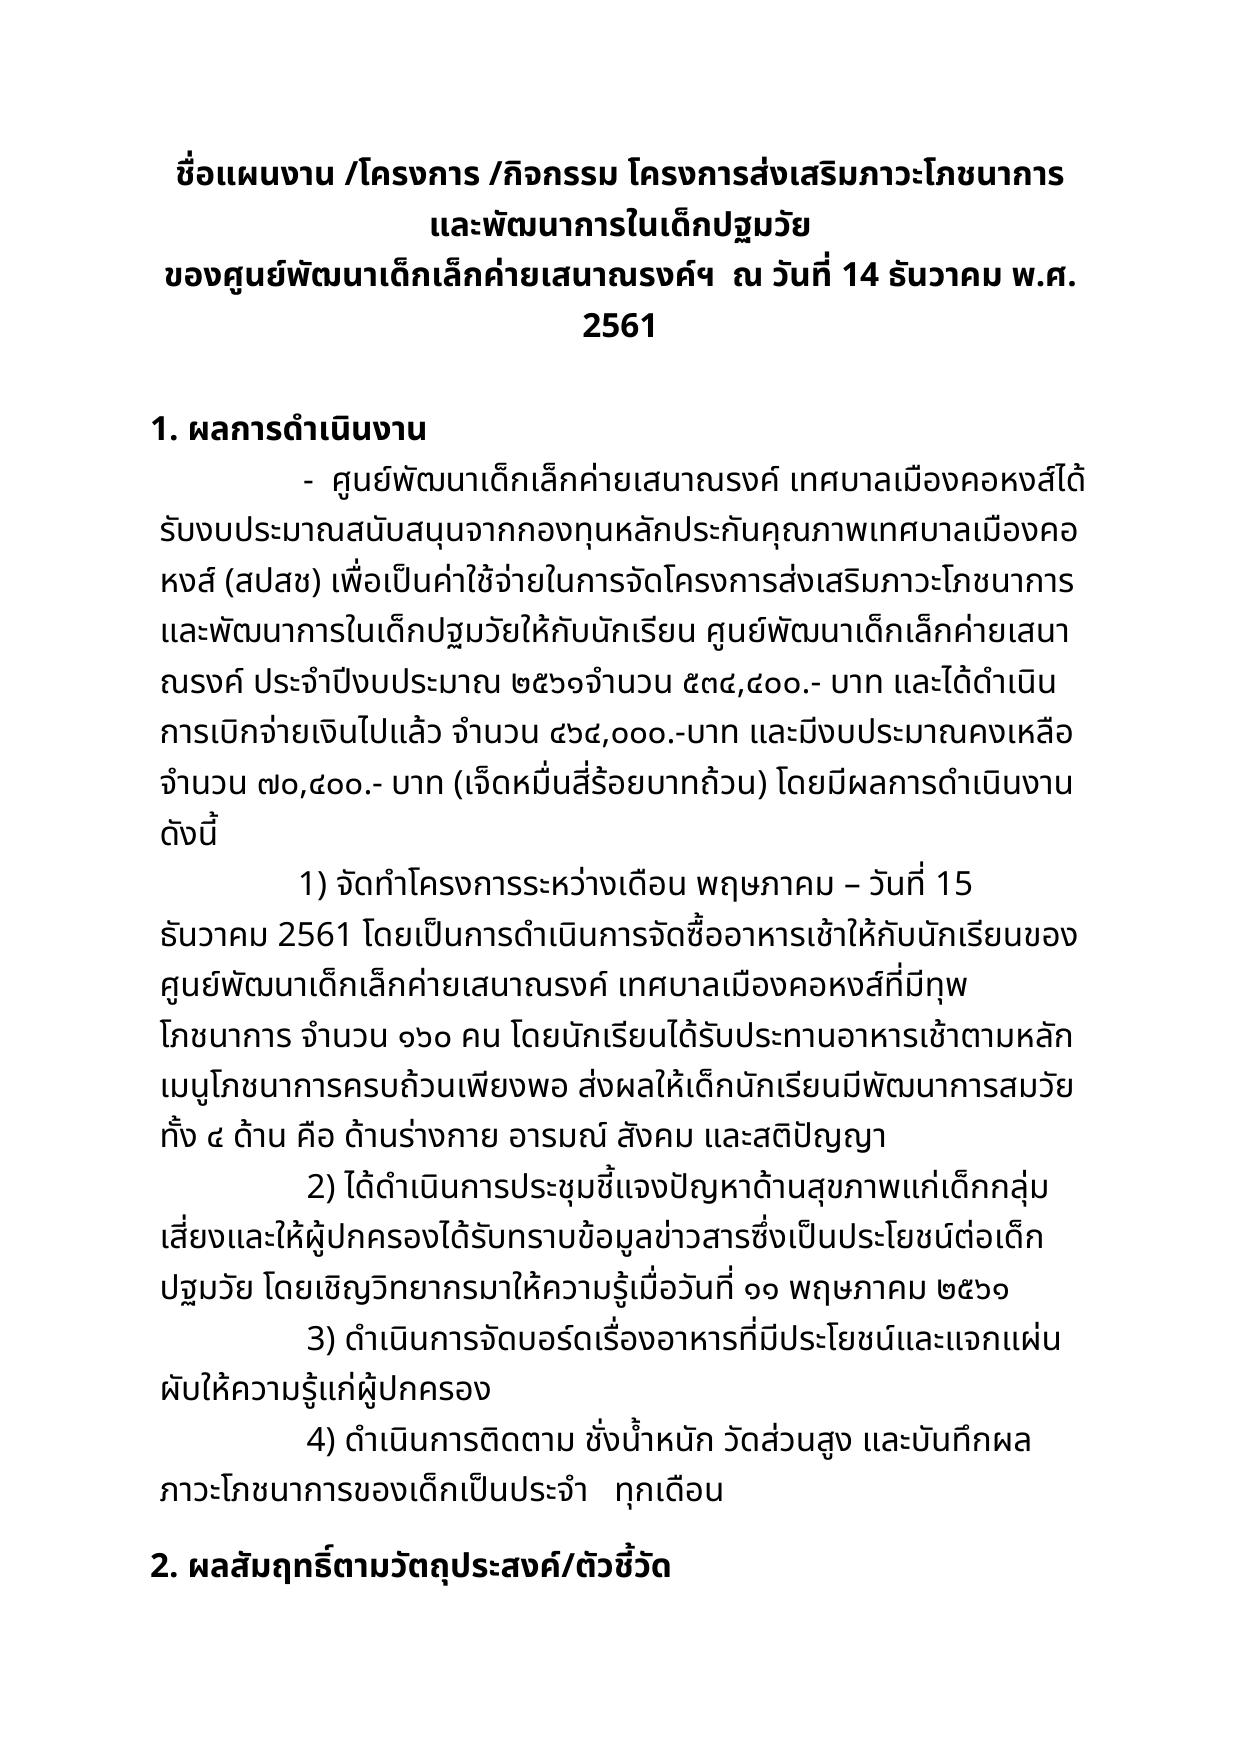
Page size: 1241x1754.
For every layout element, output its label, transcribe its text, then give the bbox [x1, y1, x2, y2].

text ของศูนย์พัฒนาเด็กเล็กค่ายเสนาณรงค์ฯ ณ วันที่ 14 ธันวาคม พ.ศ. 2561 [150, 251, 1090, 347]
text 2) ได้ดำเนินการประชุมชี้แจงปัญหาด้านสุขภาพแก่เด็กกลุ่มเสี่ยงและให้ผู้ปกครองได้รับทราบข้อมูลข่าวสารซึ่งเป็นประโยชน์ต่อเด็กปฐมวัย โดยเชิญวิทยากรมาให้ความรู้เมื่อวันที่ ๑๑ พฤษภาคม ๒๕๖๑ [159, 1163, 1090, 1314]
text - ศูนย์พัฒนาเด็กเล็กค่ายเสนาณรงค์ เทศบาลเมืองคอหงส์ได้รับงบประมาณสนับสนุนจากกองทุนหลักประกันคุณภาพเทศบาลเมืองคอหงส์ (สปสช) เพื่อเป็นค่าใช้จ่ายในการจัดโครงการส่งเสริมภาวะโภชนาการและพัฒนาการในเด็กปฐมวัยให้กับนักเรียน ศูนย์พัฒนาเด็กเล็กค่ายเสนาณรงค์ ประจำปีงบประมาณ ๒๕๖๑จำนวน ๕๓๔,๔๐๐.- บาท และได้ดำเนินการเบิกจ่ายเงินไปแล้ว จำนวน ๔๖๔,๐๐๐.-บาท และมีงบประมาณคงเหลือจำนวน ๗๐,๔๐๐.- บาท (เจ็ดหมื่นสี่ร้อยบาทถ้วน) โดยมีผลการดำเนินงานดังนี้ [159, 456, 1090, 860]
text 4) ดำเนินการติดตาม ชั่งน้ำหนัก วัดส่วนสูง และบันทึกผลภาวะโภชนาการของเด็กเป็นประจำ ทุกเดือน [159, 1415, 1090, 1516]
text 2. ผลสัมฤทธิ์ตามวัตถุประสงค์/ตัวชี้วัด [150, 1541, 1090, 1592]
text 1) จัดทำโครงการระหว่างเดือน พฤษภาคม – วันที่ 15 ธันวาคม 2561 โดยเป็นการดำเนินการจัดซื้ออาหารเช้าให้กับนักเรียนของศูนย์พัฒนาเด็กเล็กค่ายเสนาณรงค์ เทศบาลเมืองคอหงส์ที่มีทุพโภชนาการ จำนวน ๑๖๐ คน โดยนักเรียนได้รับประทานอาหารเช้าตามหลักเมนูโภชนาการครบถ้วนเพียงพอ ส่งผลให้เด็กนักเรียนมีพัฒนาการสมวัยทั้ง ๔ ด้าน คือ ด้านร่างกาย อารมณ์ สังคม และสติปัญญา [159, 860, 1090, 1163]
text 1. ผลการดำเนินงาน [150, 405, 1090, 456]
text ชื่อแผนงาน /โครงการ /กิจกรรม โครงการส่งเสริมภาวะโภชนาการและพัฒนาการในเด็กปฐมวัย [150, 150, 1090, 251]
text 3) ดำเนินการจัดบอร์ดเรื่องอาหารที่มีประโยชน์และแจกแผ่นผับให้ความรู้แก่ผู้ปกครอง [159, 1314, 1090, 1415]
